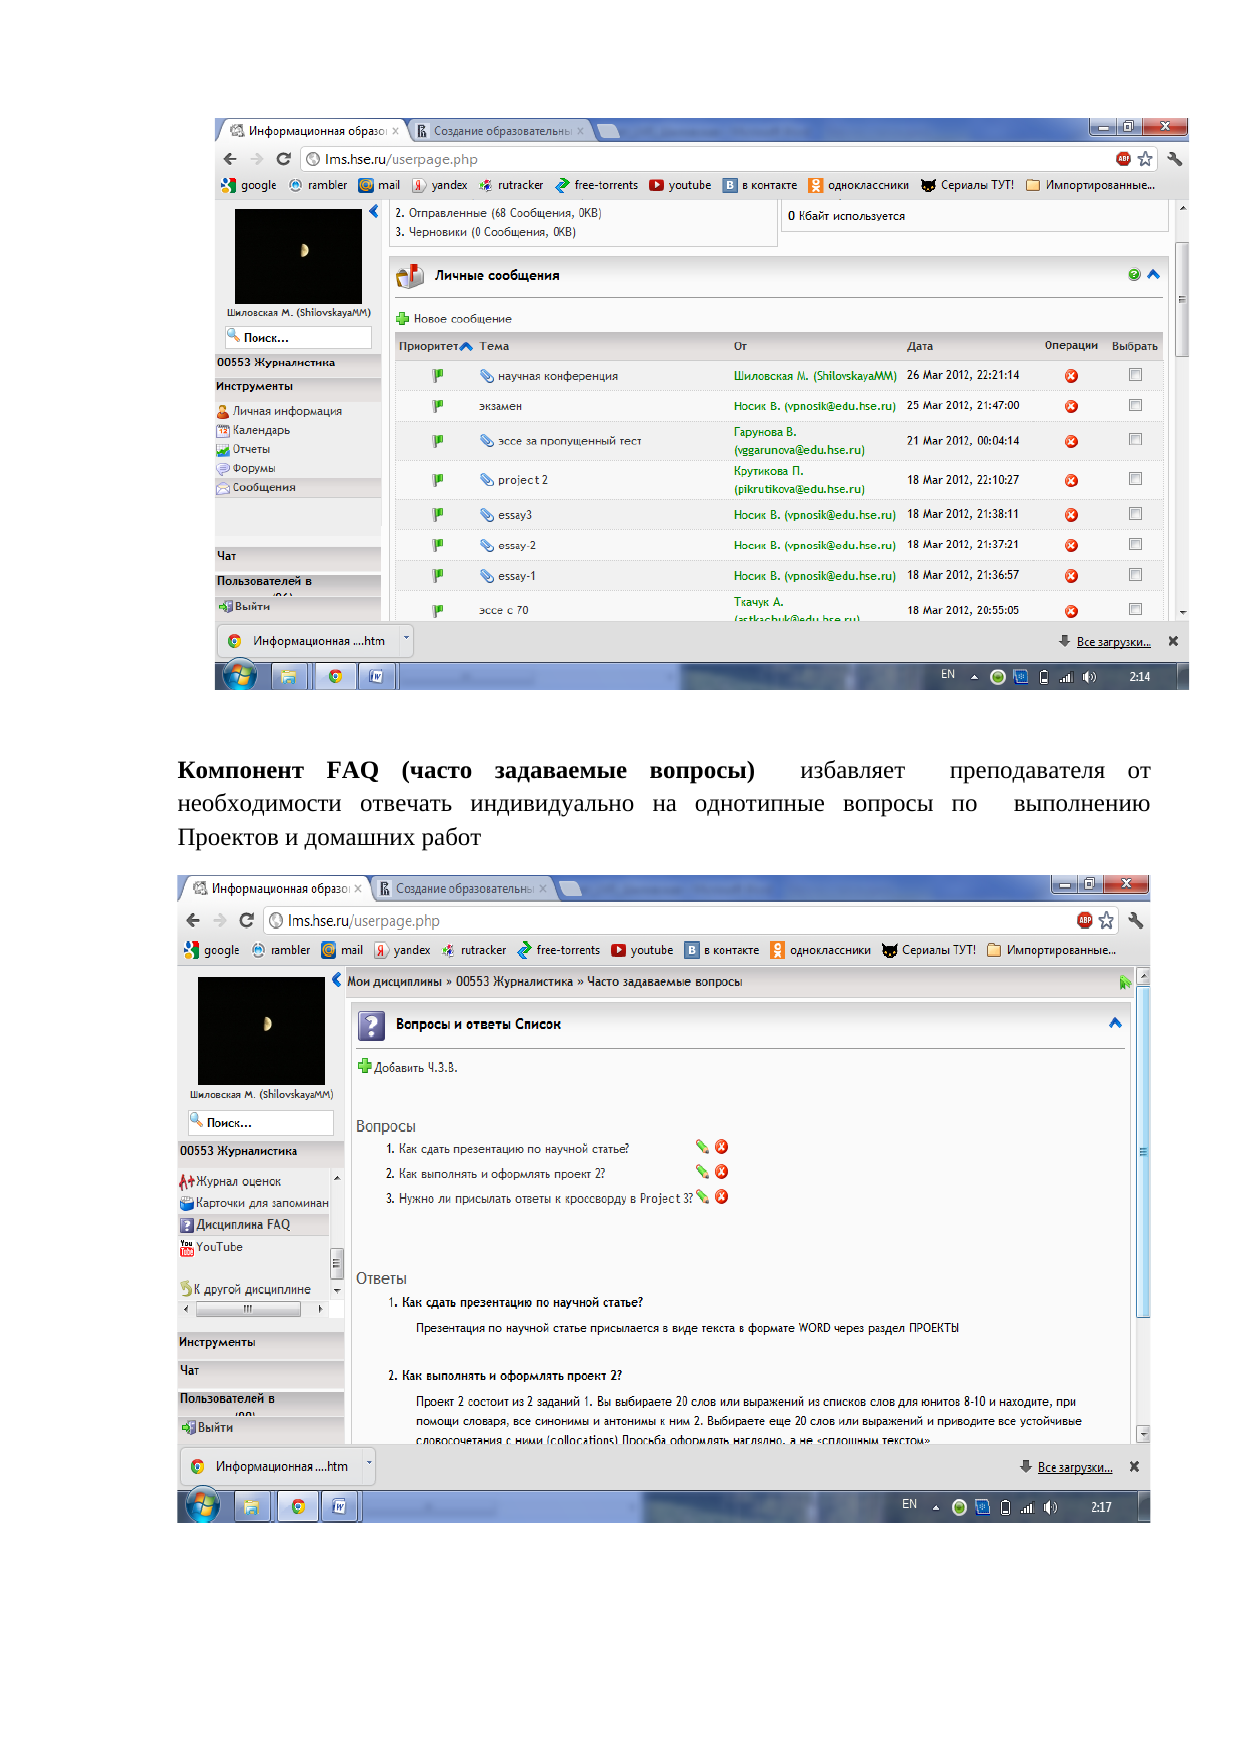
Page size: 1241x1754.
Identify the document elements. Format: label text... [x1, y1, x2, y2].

text Компонент FAQ (часто задаваемые вопросы) избавляет преподавателя от необходимости отвечать индивидуально на однотипные вопросы по выполнению Проектов и домашних работ [177, 756, 1152, 850]
picture [214, 118, 1190, 690]
picture [177, 875, 1151, 1523]
